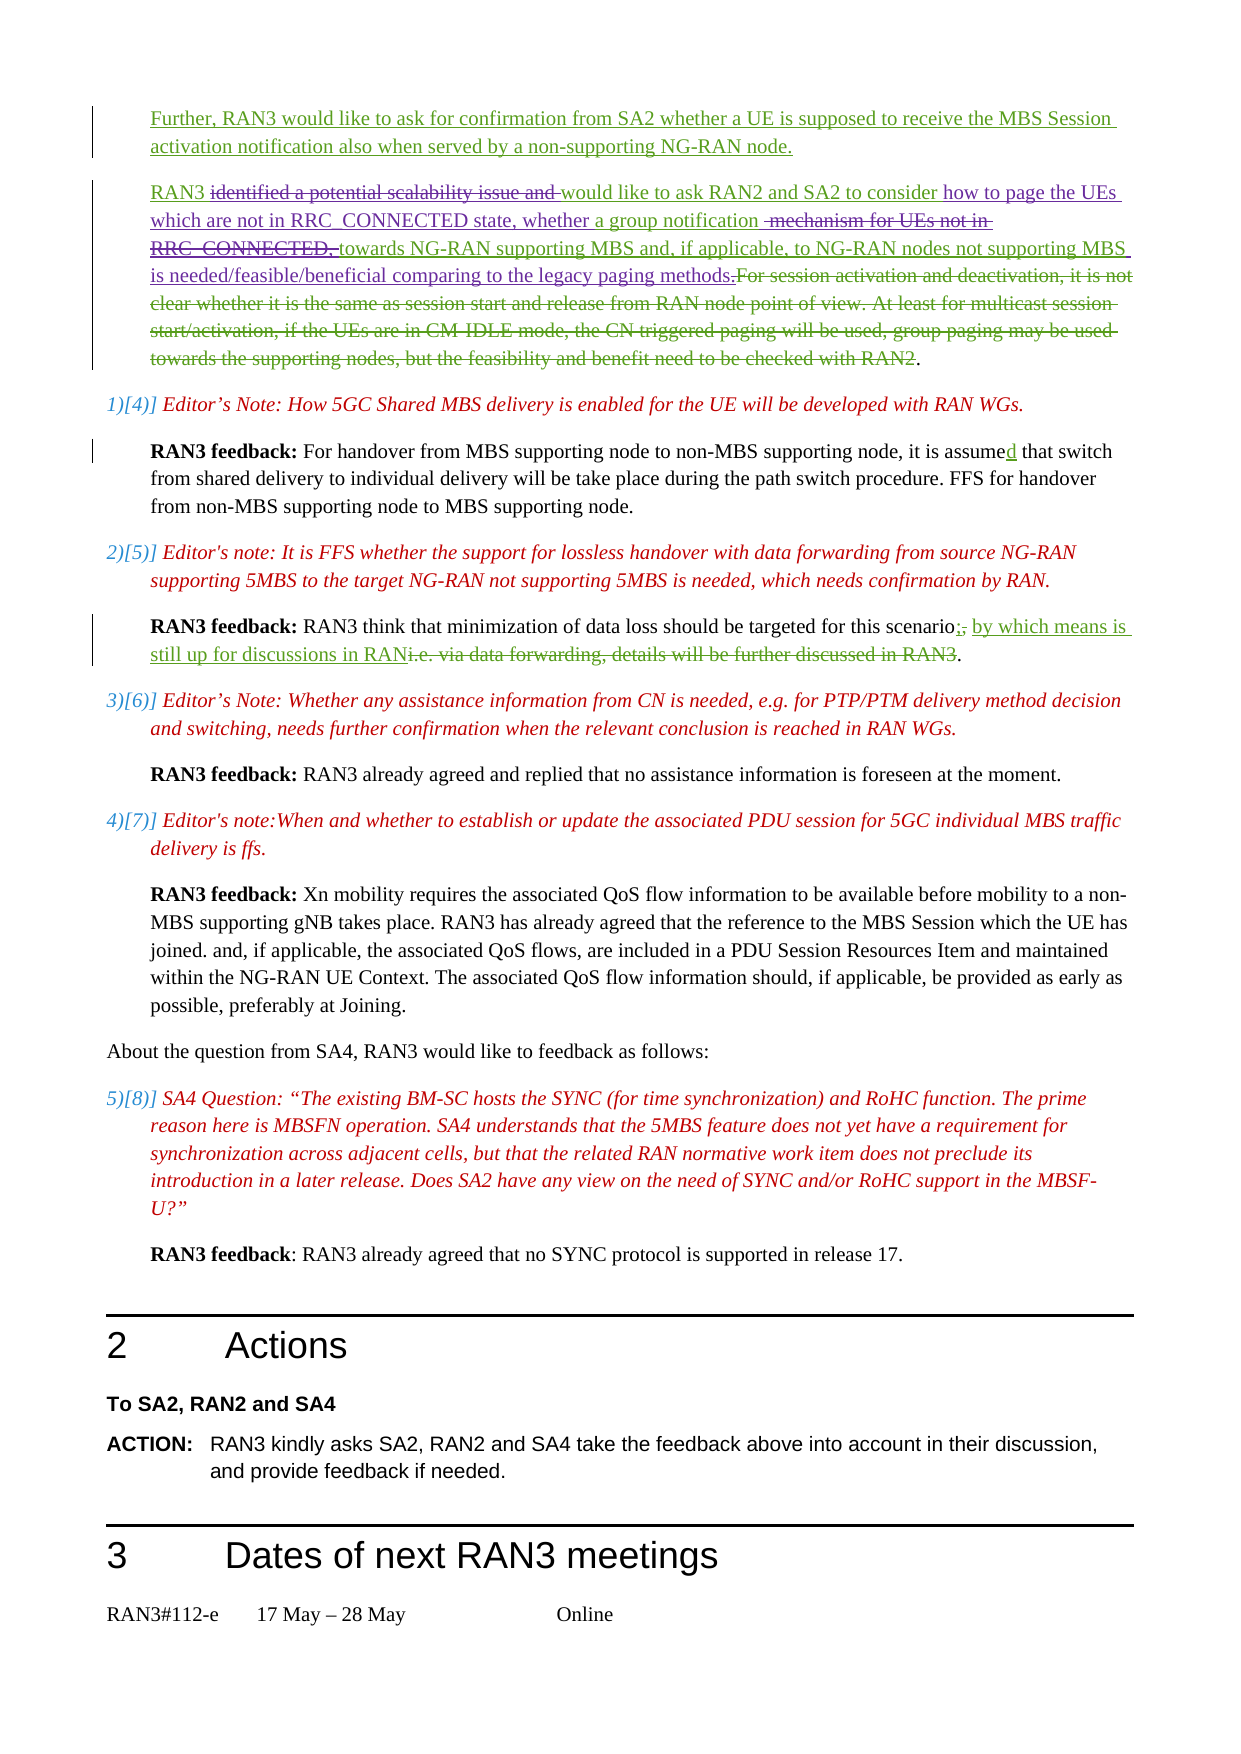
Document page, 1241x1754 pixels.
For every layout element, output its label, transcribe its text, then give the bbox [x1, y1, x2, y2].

text About the question from SA4, RAN3 would like to feedback as follows: [106, 1039, 1134, 1063]
text RAN3 feedback: RAN3 think that minimization of data loss should be targeted for this scenario . [150, 614, 1134, 666]
list Editor’s Note: Whether any assistance information from CN is needed, e.g. for PTP/PTM delivery method decision and switching, needs further confirmation when the relevant conclusion is reached in RAN WGs. [106, 688, 1134, 740]
text RAN3 feedback: Xn mobility requires the associated QoS flow information to be available before mobility to a non-MBS supporting gNB takes place. RAN3 has already agreed that the reference to the MBS Session which the UE has joined. and, if applicable, the associated QoS flows, are included in a PDU Session Resources Item and maintained within the NG-RAN UE Context. The associated QoS flow information should, if applicable, be provided as early as possible, preferably at Joining. [150, 882, 1134, 1017]
list Editor's note: It is FFS whether the support for lossless handover with data forwarding from source NG-RAN supporting 5MBS to the target NG-RAN not supporting 5MBS is needed, which needs confirmation by RAN. [106, 540, 1134, 592]
text RAN3 feedback: RAN3 already agreed and replied that no assistance information is foreseen at the moment. [106, 762, 1134, 786]
list Editor’s Note: How 5GC Shared MBS delivery is enabled for the UE will be developed with RAN WGs. [106, 392, 1134, 416]
text To SA2, RAN2 and SA4 [106, 1391, 1134, 1415]
text . [150, 180, 1134, 370]
subtitle 2 Actions [106, 1317, 1134, 1366]
text ACTION: RAN3 kindly asks SA2, RAN2 and SA4 take the feedback above into account in their discussion, and provide feedback if needed. [106, 1431, 1134, 1483]
list Editor's note:When and whether to establish or update the associated PDU session for 5GC individual MBS traffic delivery is ffs. [106, 808, 1134, 860]
text RAN3 feedback: For handover from MBS supporting node to non-MBS supporting node, it is assume that switch from shared delivery to individual delivery will be take place during the path switch procedure. FFS for handover from non-MBS supporting node to MBS supporting node. [150, 439, 1134, 518]
text RAN3#112-e 17 May – 28 May Online [106, 1602, 1134, 1626]
list SA4 Question: “The existing BM-SC hosts the SYNC (for time synchronization) and RoHC function. The prime reason here is MBSFN operation. SA4 understands that the 5MBS feature does not yet have a requirement for synchronization across adjacent cells, but that the related RAN normative work item does not preclude its introduction in a later release. Does SA2 have any view on the need of SYNC and/or RoHC support in the MBSF-U?” [106, 1086, 1134, 1220]
text RAN3 feedback: RAN3 already agreed that no SYNC protocol is supported in release 17. [106, 1242, 1134, 1266]
subtitle 3 Dates of next RAN3 meetings [106, 1527, 1134, 1576]
